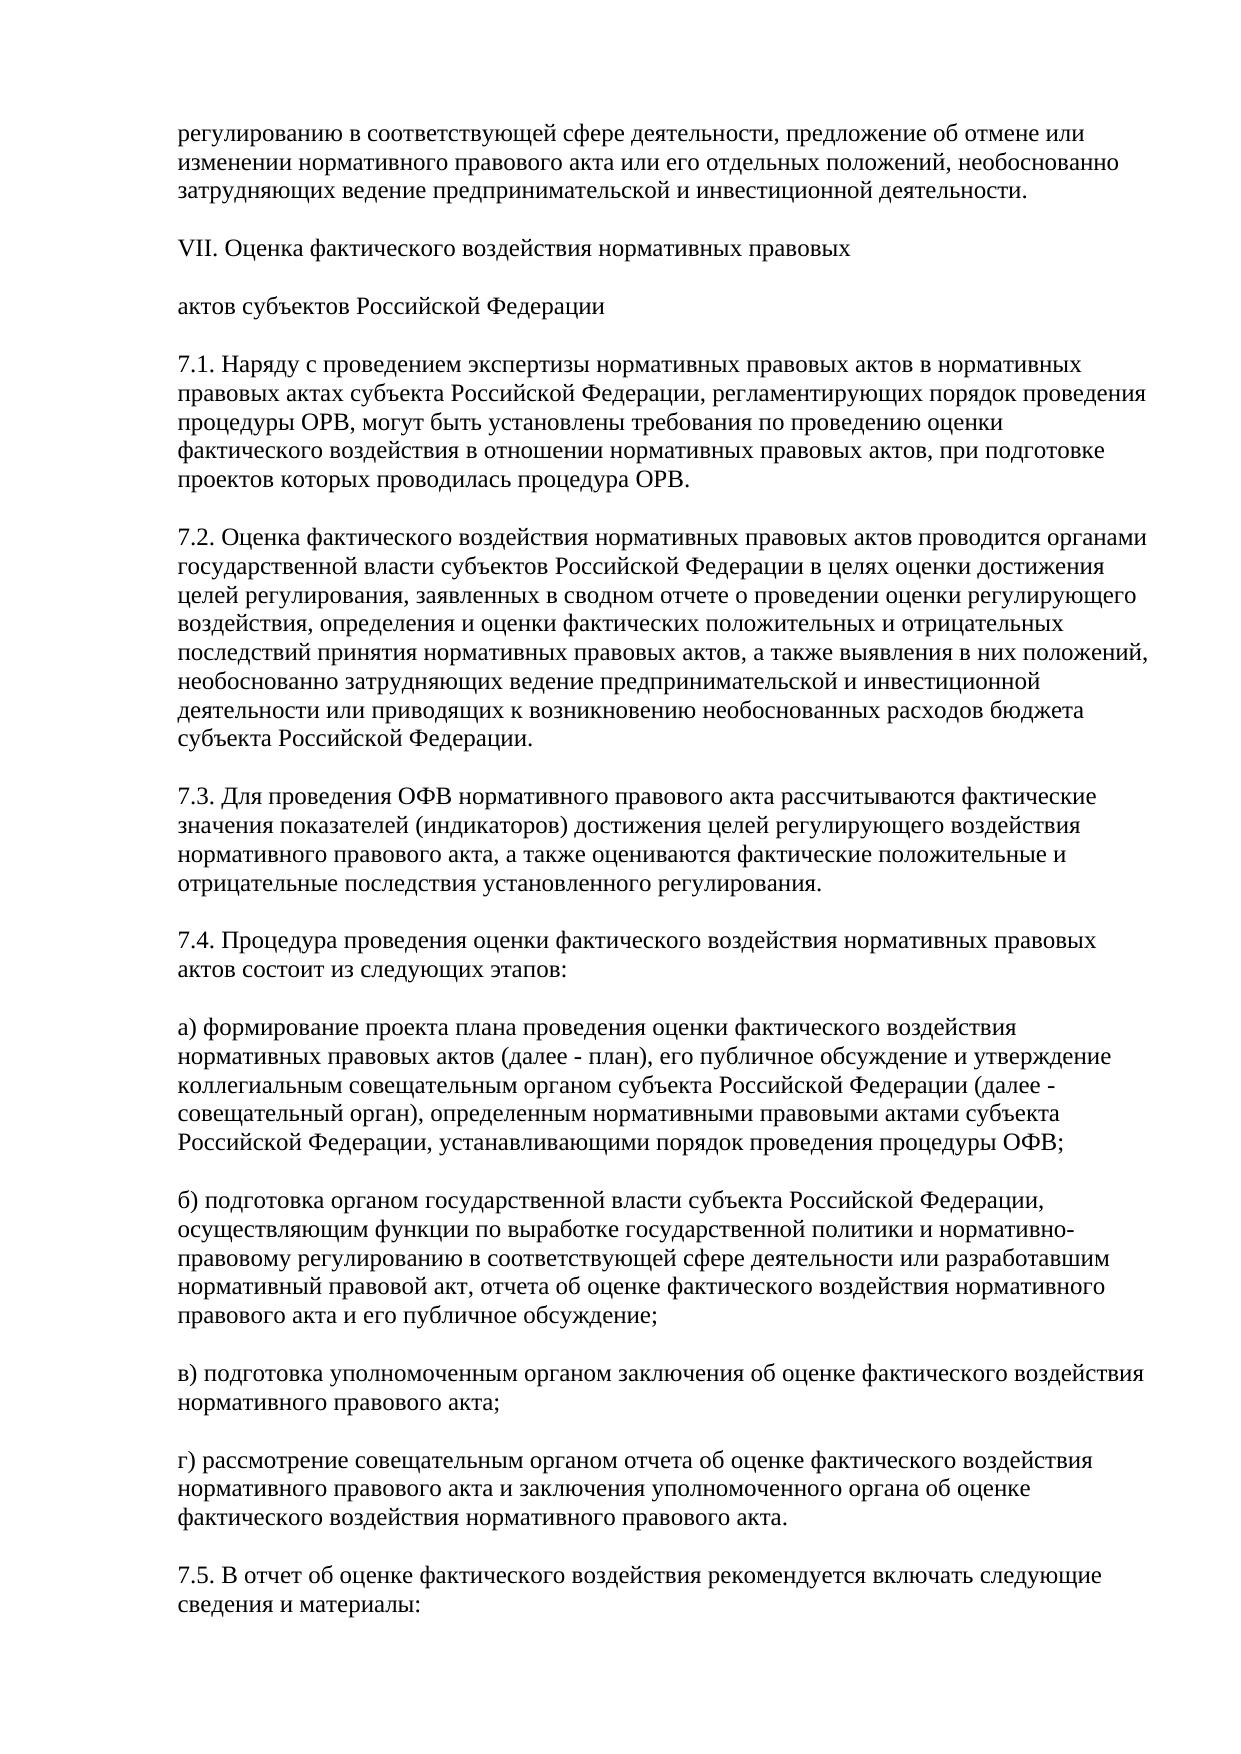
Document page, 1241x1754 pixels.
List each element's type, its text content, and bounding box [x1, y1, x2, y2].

text 7.3. Для проведения ОФВ нормативного правового акта рассчитываются фактические значения показателей (индикаторов) достижения целей регулирующего воздействия нормативного правового акта, а также оцениваются фактические положительные и отрицательные последствия установленного регулирования. [177, 781, 1152, 896]
text VII. Оценка фактического воздействия нормативных правовых [177, 233, 1152, 262]
text 7.1. Наряду с проведением экспертизы нормативных правовых актов в нормативных правовых актах субъекта Российской Федерации, регламентирующих порядок проведения процедуры ОРВ, могут быть установлены требования по проведению оценки фактического воздействия в отношении нормативных правовых актов, при подготовке проектов которых проводилась процедура ОРВ. [177, 349, 1152, 493]
text в) подготовка уполномоченным органом заключения об оценке фактического воздействия нормативного правового акта; [177, 1358, 1152, 1416]
text 7.2. Оценка фактического воздействия нормативных правовых актов проводится органами государственной власти субъектов Российской Федерации в целях оценки достижения целей регулирования, заявленных в сводном отчете о проведении оценки регулирующего воздействия, определения и оценки фактических положительных и отрицательных последствий принятия нормативных правовых актов, а также выявления в них положений, необоснованно затрудняющих ведение предпринимательской и инвестиционной деятельности или приводящих к возникновению необоснованных расходов бюджета субъекта Российской Федерации. [177, 522, 1152, 752]
text актов субъектов Российской Федерации [177, 291, 1152, 320]
text а) формирование проекта плана проведения оценки фактического воздействия нормативных правовых актов (далее - план), его публичное обсуждение и утверждение коллегиальным совещательным органом субъекта Российской Федерации (далее - совещательный орган), определенным нормативными правовыми актами субъекта Российской Федерации, устанавливающими порядок проведения процедуры ОФВ; [177, 1012, 1152, 1156]
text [177, 118, 1152, 204]
text г) рассмотрение совещательным органом отчета об оценке фактического воздействия нормативного правового акта и заключения уполномоченного органа об оценке фактического воздействия нормативного правового акта. [177, 1445, 1152, 1531]
text б) подготовка органом государственной власти субъекта Российской Федерации, осуществляющим функции по выработке государственной политики и нормативно-правовому регулированию в соответствующей сфере деятельности или разработавшим нормативный правовой акт, отчета об оценке фактического воздействия нормативного правового акта и его публичное обсуждение; [177, 1185, 1152, 1329]
text 7.5. В отчет об оценке фактического воздействия рекомендуется включать следующие сведения и материалы: [177, 1560, 1152, 1618]
text 7.4. Процедура проведения оценки фактического воздействия нормативных правовых актов состоит из следующих этапов: [177, 926, 1152, 983]
